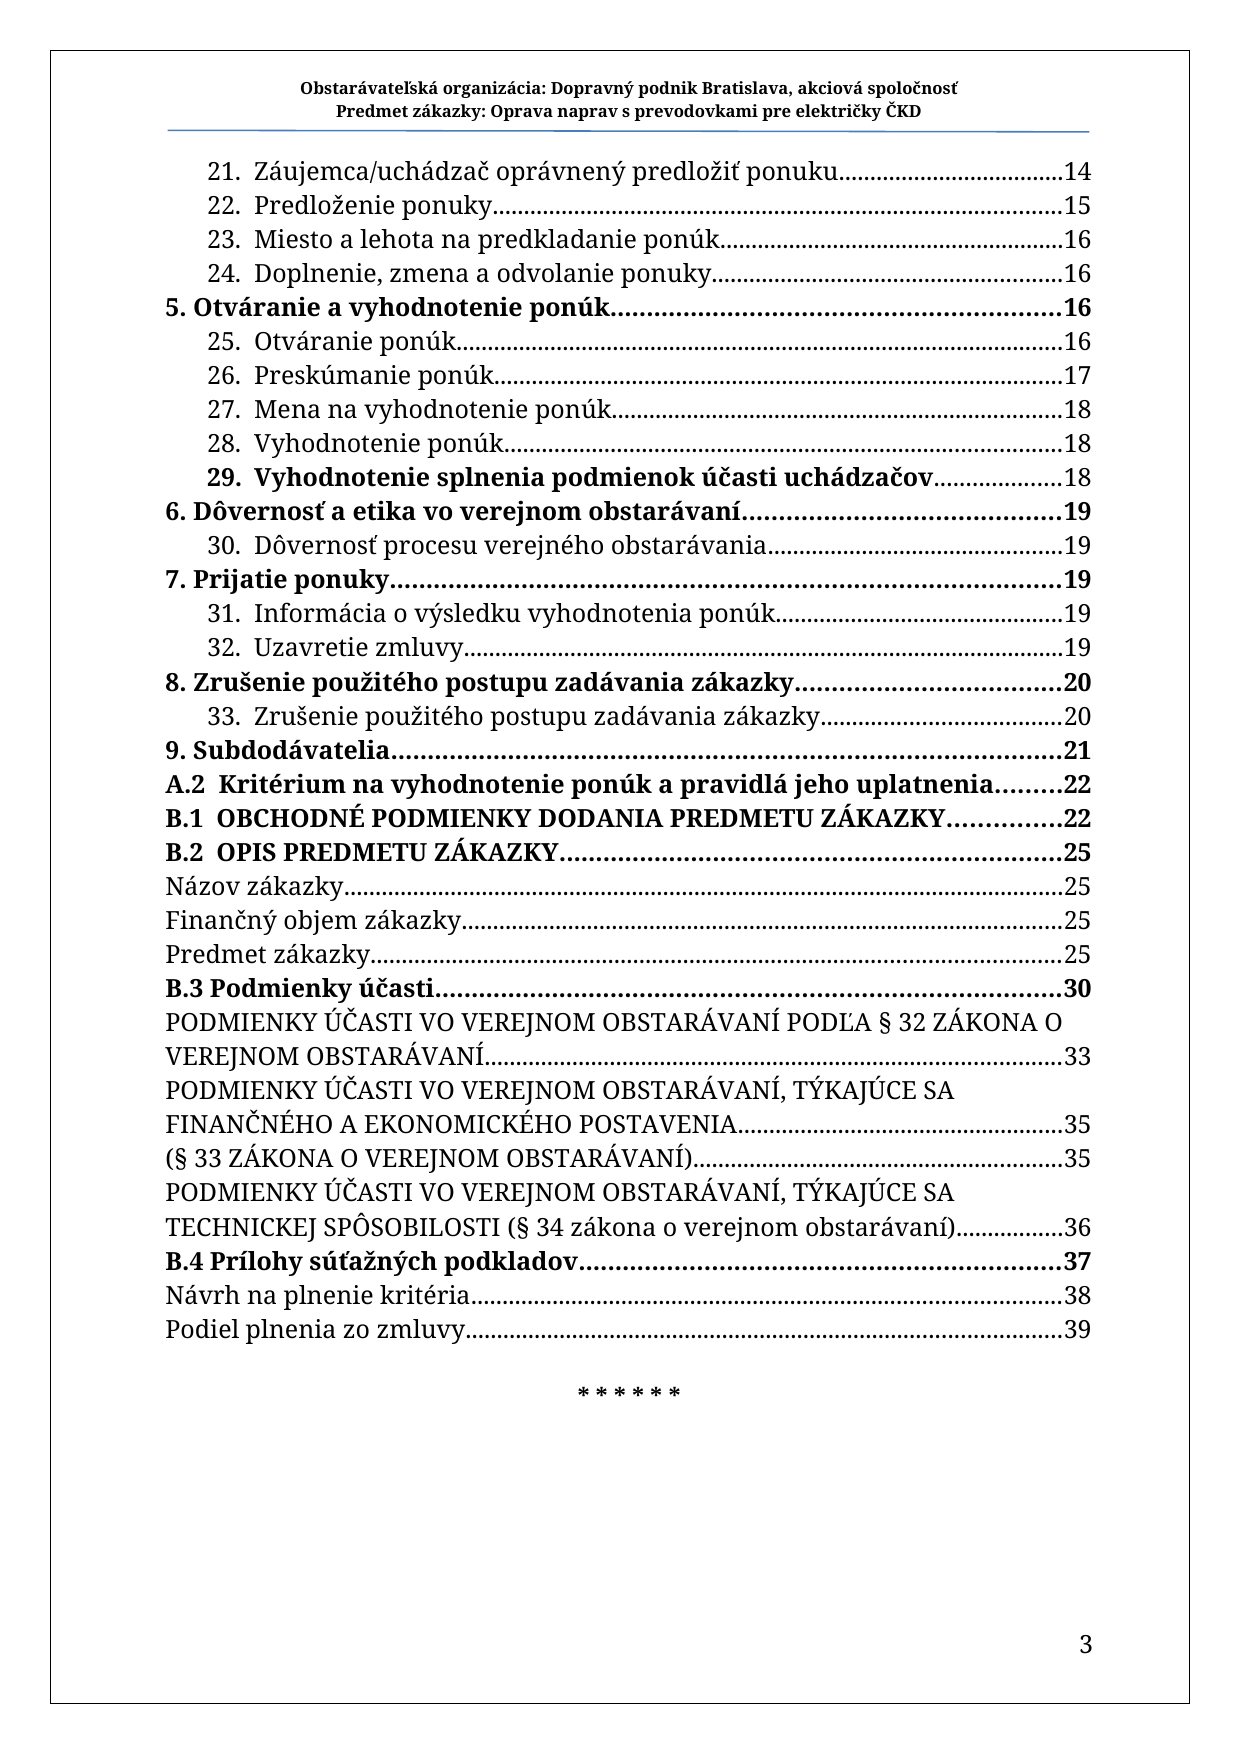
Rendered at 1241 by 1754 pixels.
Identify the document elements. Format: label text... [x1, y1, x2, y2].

text A.2 Kritérium na vyhodnotenie ponúk a pravidlá jeho uplatnenia 22 [165, 766, 1093, 800]
text 27. Mena na vyhodnotenie ponúk 18 [207, 392, 1093, 426]
text 31. Informácia o výsledku vyhodnotenia ponúk 19 [207, 596, 1093, 630]
text Podiel plnenia zo zmluvy 39 [165, 1311, 1093, 1345]
text 24. Doplnenie, zmena a odvolanie ponuky 16 [207, 255, 1093, 289]
text 7. Prijatie ponuky 19 [165, 562, 1093, 596]
text 30. Dôvernosť procesu verejného obstarávania 19 [207, 528, 1093, 562]
text 25. Otváranie ponúk 16 [207, 323, 1093, 358]
text B.1 OBCHODNÉ PODMIENKY DODANIA PREDMETU ZÁKAZKY 22 [165, 800, 1093, 834]
text (§ 33 ZÁKONA O VEREJNOM OBSTARÁVANÍ) 35 [165, 1141, 1093, 1175]
text 5. Otváranie a vyhodnotenie ponúk 16 [165, 289, 1093, 323]
text B.3 Podmienky účasti 30 [165, 971, 1093, 1005]
text 29. Vyhodnotenie splnenia podmienok účasti uchádzačov 18 [207, 460, 1093, 494]
text Názov zákazky 25 [165, 868, 1093, 903]
text 33. Zrušenie použitého postupu zadávania zákazky 20 [207, 698, 1093, 732]
text 28. Vyhodnotenie ponúk 18 [207, 426, 1093, 460]
text PODMIENKY ÚČASTI VO VEREJNOM OBSTARÁVANÍ, TÝKAJÚCE SA TECHNICKEJ SPÔSOBILOSTI (§ 34 zákona o verejnom obstarávaní) 36 [165, 1175, 1093, 1243]
text 26. Preskúmanie ponúk 17 [207, 358, 1093, 392]
text * * * * * * [165, 1379, 1093, 1412]
text 9. Subdodávatelia 21 [165, 732, 1093, 766]
text 32. Uzavretie zmluvy 19 [207, 630, 1093, 664]
text Finančný objem zákazky 25 [165, 903, 1093, 937]
text B.4 Prílohy súťažných podkladov 37 [165, 1243, 1093, 1277]
text 22. Predloženie ponuky 15 [207, 187, 1093, 221]
text PODMIENKY ÚČASTI VO VEREJNOM OBSTARÁVANÍ PODĽA § 32 ZÁKONA O VEREJNOM OBSTARÁVANÍ 33 [165, 1005, 1093, 1073]
text PODMIENKY ÚČASTI VO VEREJNOM OBSTARÁVANÍ, TÝKAJÚCE SA FINANČNÉHO A EKONOMICKÉHO POSTAVENIA 35 [165, 1073, 1093, 1141]
text 6. Dôvernosť a etika vo verejnom obstarávaní 19 [165, 494, 1093, 528]
text 23. Miesto a lehota na predkladanie ponúk 16 [207, 221, 1093, 255]
text Predmet zákazky 25 [165, 937, 1093, 971]
text 8. Zrušenie použitého postupu zadávania zákazky 20 [165, 664, 1093, 698]
text Návrh na plnenie kritéria 38 [165, 1277, 1093, 1311]
text B.2 OPIS PREDMETU ZÁKAZKY 25 [165, 834, 1093, 868]
text 21. Záujemca/uchádzač oprávnený predložiť ponuku 14 [207, 153, 1093, 187]
